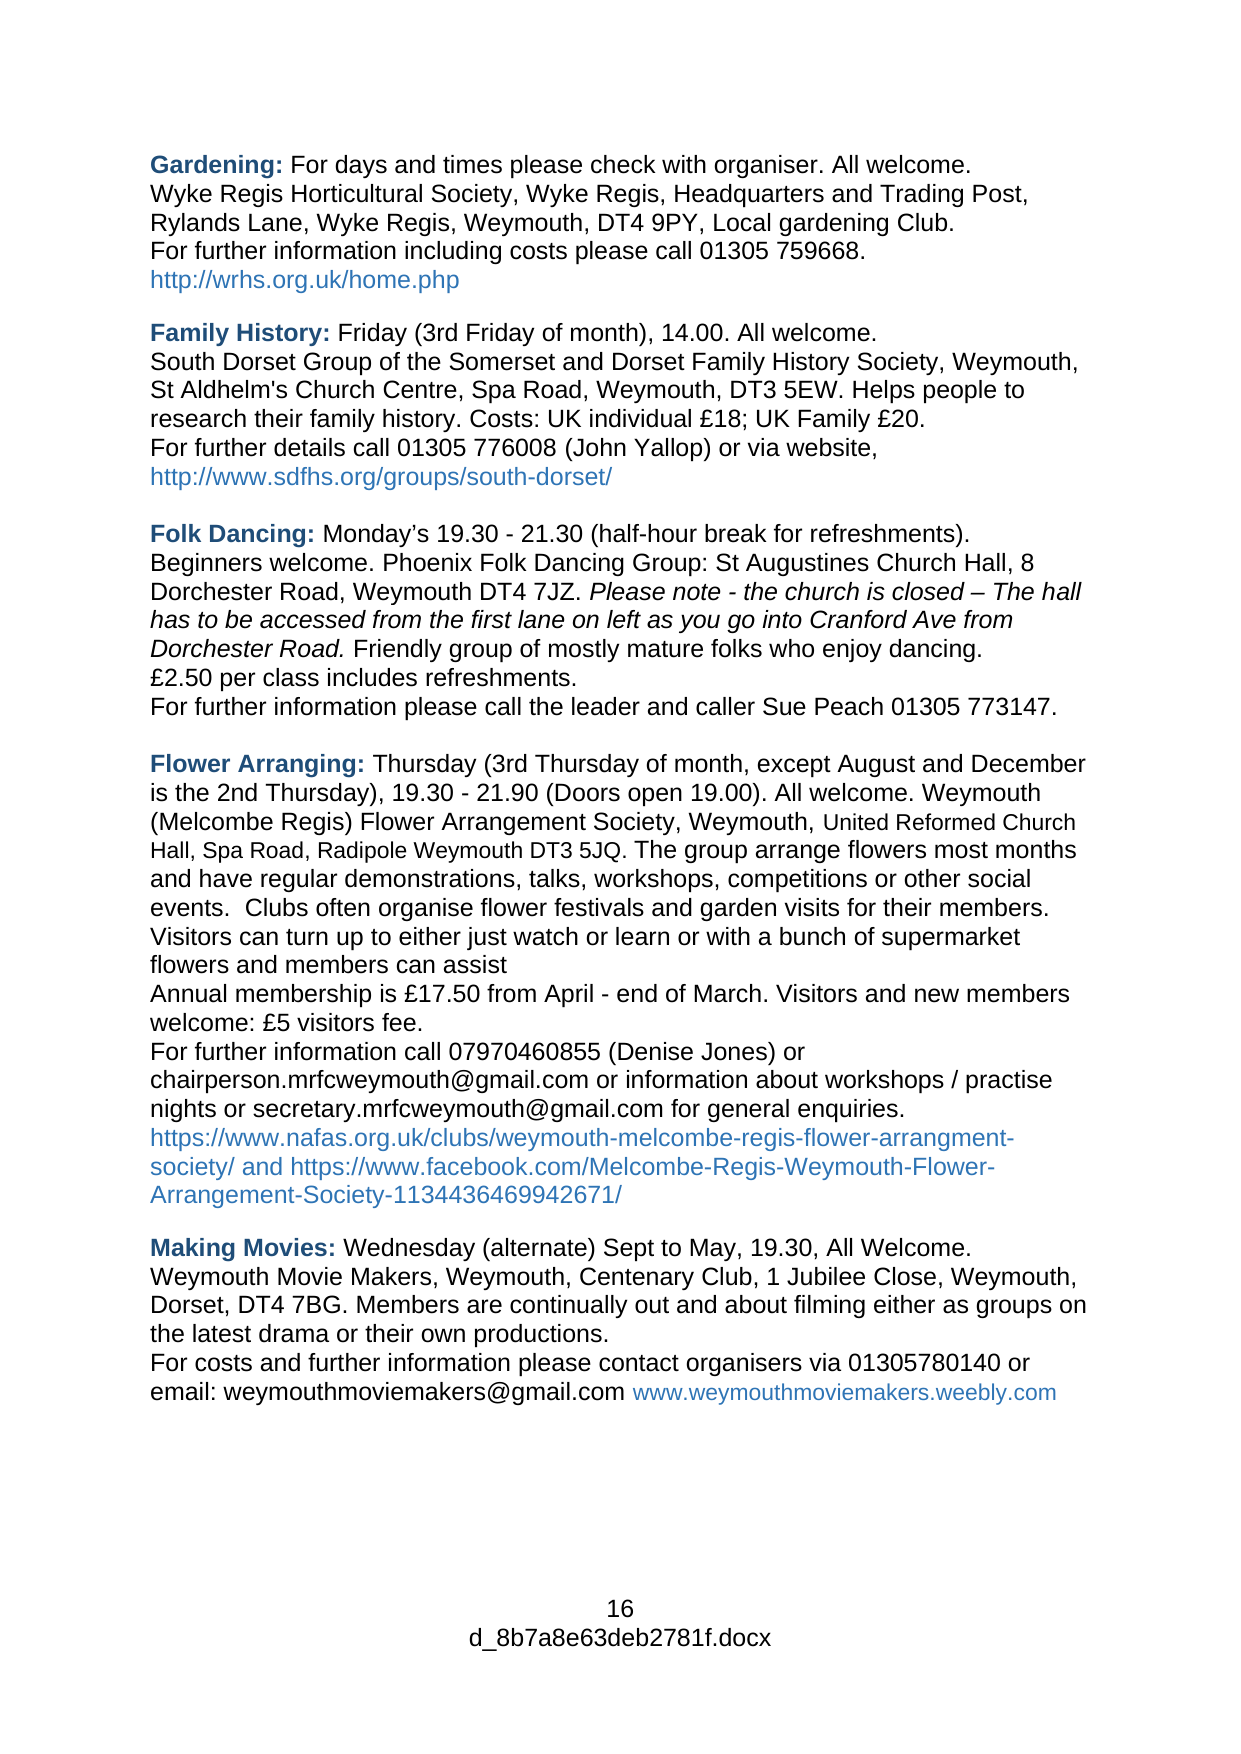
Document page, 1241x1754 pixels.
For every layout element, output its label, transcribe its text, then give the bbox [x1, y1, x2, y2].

text Annual membership is £17.50 from April - end of March. Visitors and new members welcome: £5 visitors fee. [150, 979, 1090, 1036]
text Flower Arranging: Thursday (3rd Thursday of month, except August and December is the 2nd Thursday), 19.30 - 21.90 (Doors open 19.00). All welcome. Weymouth (Melcombe Regis) Flower Arrangement Society, Weymouth, United Reformed Church Hall, Spa Road, Radipole Weymouth DT3 5JQ. The group arrange flowers most months and have regular demonstrations, talks, workshops, competitions or other social events. Clubs often organise flower festivals and garden visits for their members. Visitors can turn up to either just watch or learn or with a bunch of supermarket flowers and members can assist [150, 749, 1090, 979]
text For costs and further information please contact organisers via 01305780140 or email: weymouthmoviemakers@gmail.com www.weymouthmoviemakers.weebly.com [150, 1348, 1090, 1405]
text Gardening: For days and times please check with organiser. All welcome. [150, 150, 1090, 179]
text Folk Dancing: Monday’s 19.30 - 21.30 (half-hour break for refreshments). Beginners welcome. Phoenix Folk Dancing Group: St Augustines Church Hall, 8 Dorchester Road, Weymouth DT4 7JZ. Please note - the church is closed – The hall has to be accessed from the first lane on left as you go into Cranford Ave from Dorchester Road. Friendly group of mostly mature folks who enjoy dancing. [150, 519, 1090, 663]
text South Dorset Group of the Somerset and Dorset Family History Society, Weymouth, St Aldhelm's Church Centre, Spa Road, Weymouth, DT3 5EW. Helps people to research their family history. Costs: UK individual £18; UK Family £20. [150, 346, 1090, 433]
text Wyke Regis Horticultural Society, Wyke Regis, Headquarters and Trading Post, Rylands Lane, Wyke Regis, Weymouth, DT4 9PY, Local gardening Club. [150, 179, 1090, 236]
text Family History: Friday (3rd Friday of month), 14.00. All welcome. [150, 318, 1090, 346]
text http://wrhs.org.uk/home.php [150, 265, 1090, 294]
text For further information call 07970460855 (Denise Jones) or chairperson.mrfcweymouth@gmail.com or information about workshops / practise nights or secretary.mrfcweymouth@gmail.com for general enquiries. https://www.nafas.org.uk/clubs/weymouth-melcombe-regis-flower-arrangment-society/ and https://www.facebook.com/Melcombe-Regis-Weymouth-Flower-Arrangement-Society-1134436469942671/ [150, 1036, 1090, 1209]
text £2.50 per class includes refreshments. [150, 663, 1090, 691]
text For further information including costs please call 01305 759668. [150, 236, 1090, 265]
text Making Movies: Wednesday (alternate) Sept to May, 19.30, All Welcome. [150, 1233, 1090, 1262]
text For further details call 01305 776008 (John Yallop) or via website, http://www.sdfhs.org/groups/south-dorset/ [150, 433, 1090, 490]
text For further information please call the leader and caller Sue Peach 01305 773147. [150, 691, 1090, 720]
text Weymouth Movie Makers, Weymouth, Centenary Club, 1 Jubilee Close, Weymouth, Dorset, DT4 7BG. Members are continually out and about filming either as groups on the latest drama or their own productions. [150, 1262, 1090, 1348]
